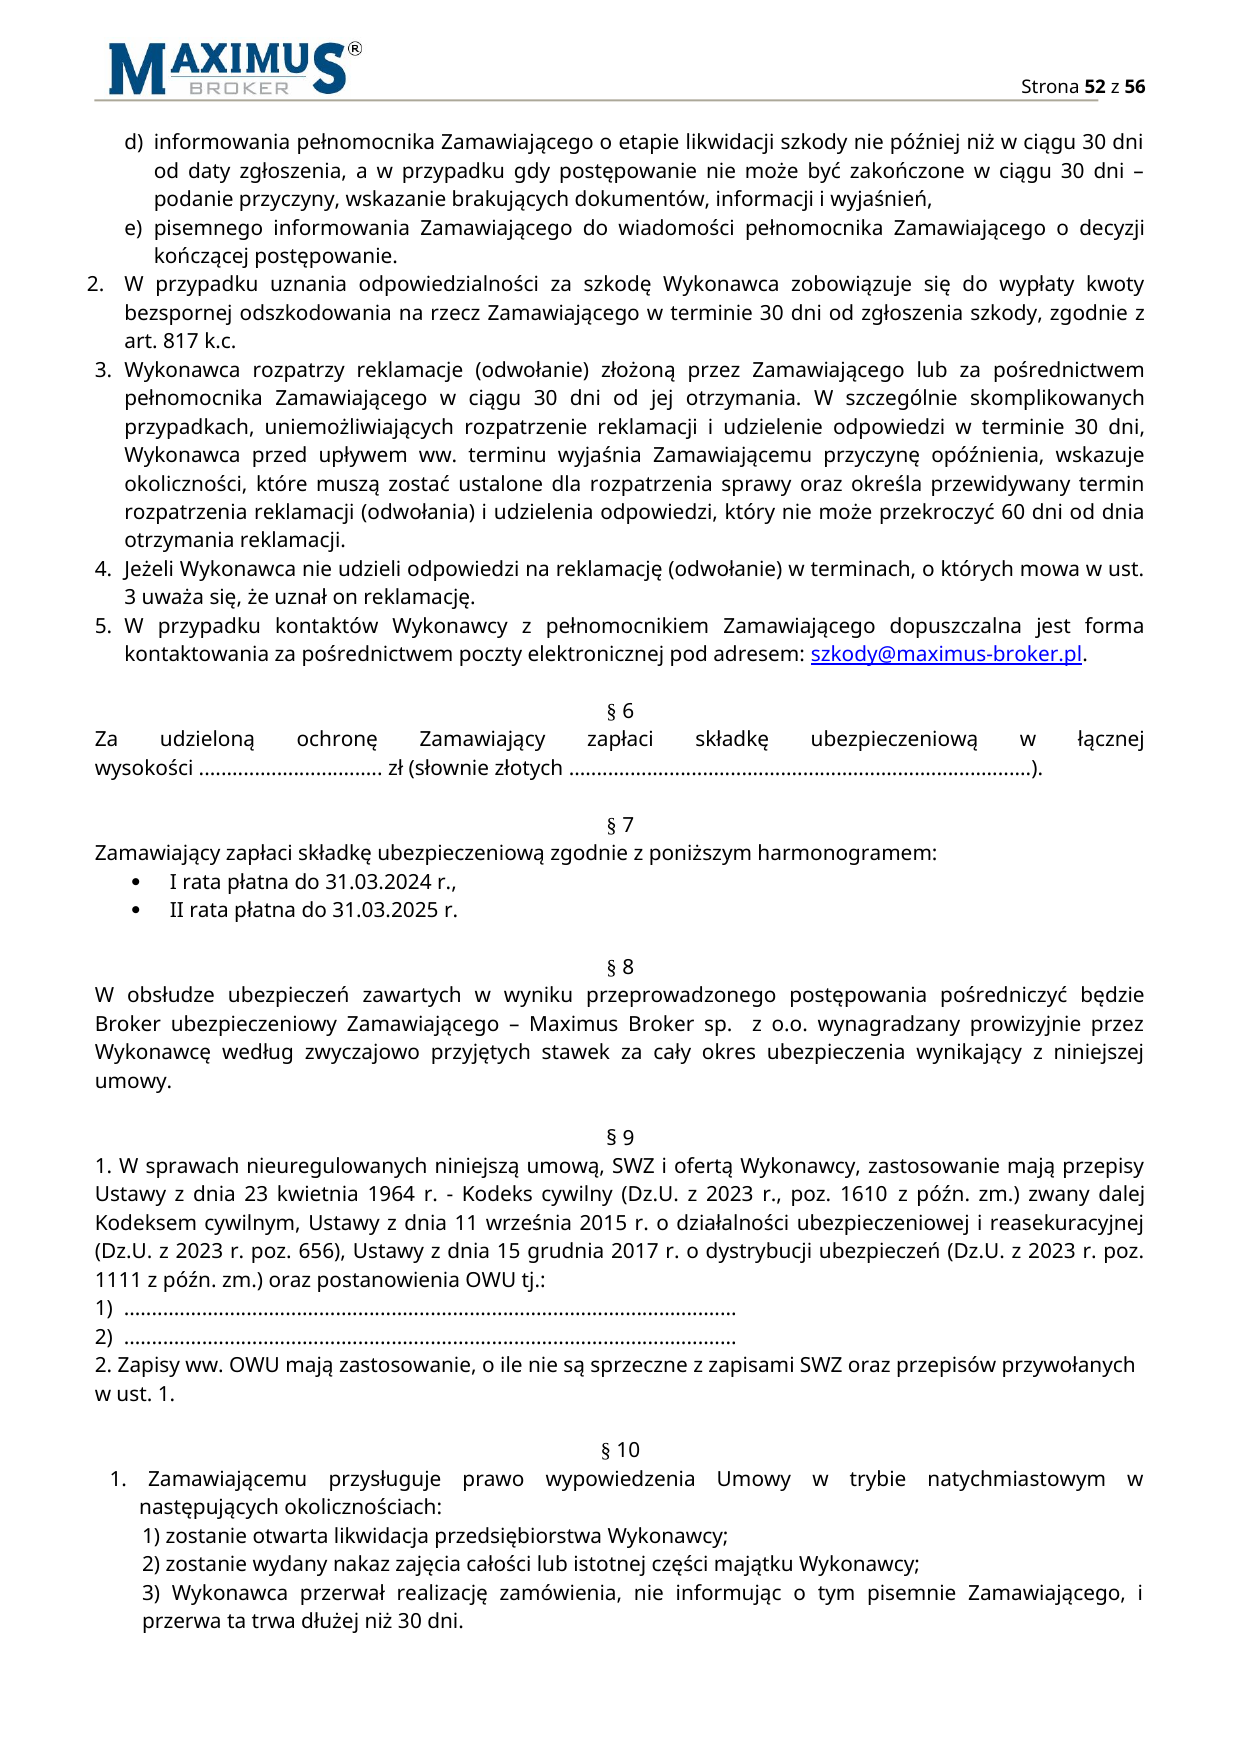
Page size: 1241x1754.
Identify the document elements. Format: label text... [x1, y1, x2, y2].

list W przypadku kontaktów Wykonawcy z pełnomocnikiem Zamawiającego dopuszczalna jest forma kontaktowania za pośrednictwem poczty elektronicznej pod adresem: szkody@maximus-broker.pl. [94, 611, 1146, 668]
text 7 [94, 810, 1146, 838]
text 2) .............................................................................................................. [94, 1322, 1146, 1350]
text § 9 [94, 1123, 1146, 1151]
picture [103, 37, 368, 99]
list informowania pełnomocnika Zamawiającego o etapie likwidacji szkody nie później niż w ciągu 30 dni od daty zgłoszenia, a w przypadku gdy postępowanie nie może być zakończone w ciągu 30 dni – podanie przyczyny, wskazanie brakujących dokumentów, informacji i wyjaśnień, [124, 127, 1146, 213]
text 3) Wykonawca przerwał realizację zamówienia, nie informując o tym pisemnie Zamawiającego, i przerwa ta trwa dłużej niż 30 dni. [142, 1578, 1145, 1634]
text 2) zostanie wydany nakaz zajęcia całości lub istotnej części majątku Wykonawcy; [142, 1549, 1145, 1578]
list II rata płatna do 31.03.2025 r. [132, 895, 1146, 924]
text 6 [94, 696, 1146, 724]
list Wykonawca rozpatrzy reklamacje (odwołanie) złożoną przez Zamawiającego lub za pośrednictwem pełnomocnika Zamawiającego w ciągu 30 dni od jej otrzymania. W szczególnie skomplikowanych przypadkach, uniemożliwiających rozpatrzenie reklamacji i udzielenie odpowiedzi w terminie 30 dni, Wykonawca przed upływem ww. terminu wyjaśnia Zamawiającemu przyczynę opóźnienia, wskazuje okoliczności, które muszą zostać ustalone dla rozpatrzenia sprawy oraz określa przewidywany termin rozpatrzenia reklamacji (odwołania) i udzielenia odpowiedzi, który nie może przekroczyć 60 dni od dnia otrzymania reklamacji. [94, 355, 1146, 554]
text 1. Zamawiającemu przysługuje prawo wypowiedzenia Umowy w trybie natychmiastowym w następujących okolicznościach: [109, 1464, 1145, 1521]
text 2. Zapisy ww. OWU mają zastosowanie, o ile nie są sprzeczne z zapisami SWZ oraz przepisów przywołanych w ust. 1. [94, 1350, 1146, 1407]
list pisemnego informowania Zamawiającego do wiadomości pełnomocnika Zamawiającego o decyzji kończącej postępowanie. [124, 213, 1146, 269]
text W obsłudze ubezpieczeń zawartych w wyniku przeprowadzonego postępowania pośredniczyć będzie Broker ubezpieczeniowy Zamawiającego – Maximus Broker sp. z o.o. wynagradzany prowizyjnie przez Wykonawcę według zwyczajowo przyjętych stawek za cały okres ubezpieczenia wynikający z niniejszej umowy. [94, 981, 1146, 1094]
text Zamawiający zapłaci składkę ubezpieczeniową zgodnie z poniższym harmonogramem: [94, 838, 1146, 867]
text 1. W sprawach nieuregulowanych niniejszą umową, SWZ i ofertą Wykonawcy, zastosowanie mają przepisy Ustawy z dnia 23 kwietnia 1964 r. - Kodeks cywilny (Dz.U. z 2023 r., poz. 1610 z późn. zm.) zwany dalej Kodeksem cywilnym, Ustawy z dnia 11 września 2015 r. o działalności ubezpieczeniowej i reasekuracyjnej (Dz.U. z 2023 r. poz. 656), Ustawy z dnia 15 grudnia 2017 r. o dystrybucji ubezpieczeń (Dz.U. z 2023 r. poz. 1111 z późn. zm.) oraz postanowienia OWU tj.: [94, 1151, 1146, 1293]
text 1) .............................................................................................................. [94, 1293, 1146, 1322]
text 8 [94, 952, 1146, 981]
text 1) zostanie otwarta likwidacja przedsiębiorstwa Wykonawcy; [142, 1521, 1145, 1549]
text 10 [94, 1436, 1146, 1464]
list I rata płatna do 31.03.2024 r., [132, 867, 1146, 895]
list W przypadku uznania odpowiedzialności za szkodę Wykonawca zobowiązuje się do wypłaty kwoty bezspornej odszkodowania na rzecz Zamawiającego w terminie 30 dni od zgłoszenia szkody, zgodnie z art. 817 k.c. [87, 269, 1146, 355]
text Za udzieloną ochronę Zamawiający zapłaci składkę ubezpieczeniową w łącznej wysokości ................................. zł (słownie złotych ...................................................................................). [94, 724, 1146, 781]
list Jeżeli Wykonawca nie udzieli odpowiedzi na reklamację (odwołanie) w terminach, o których mowa w ust. 3 uważa się, że uznał on reklamację. [94, 554, 1146, 611]
